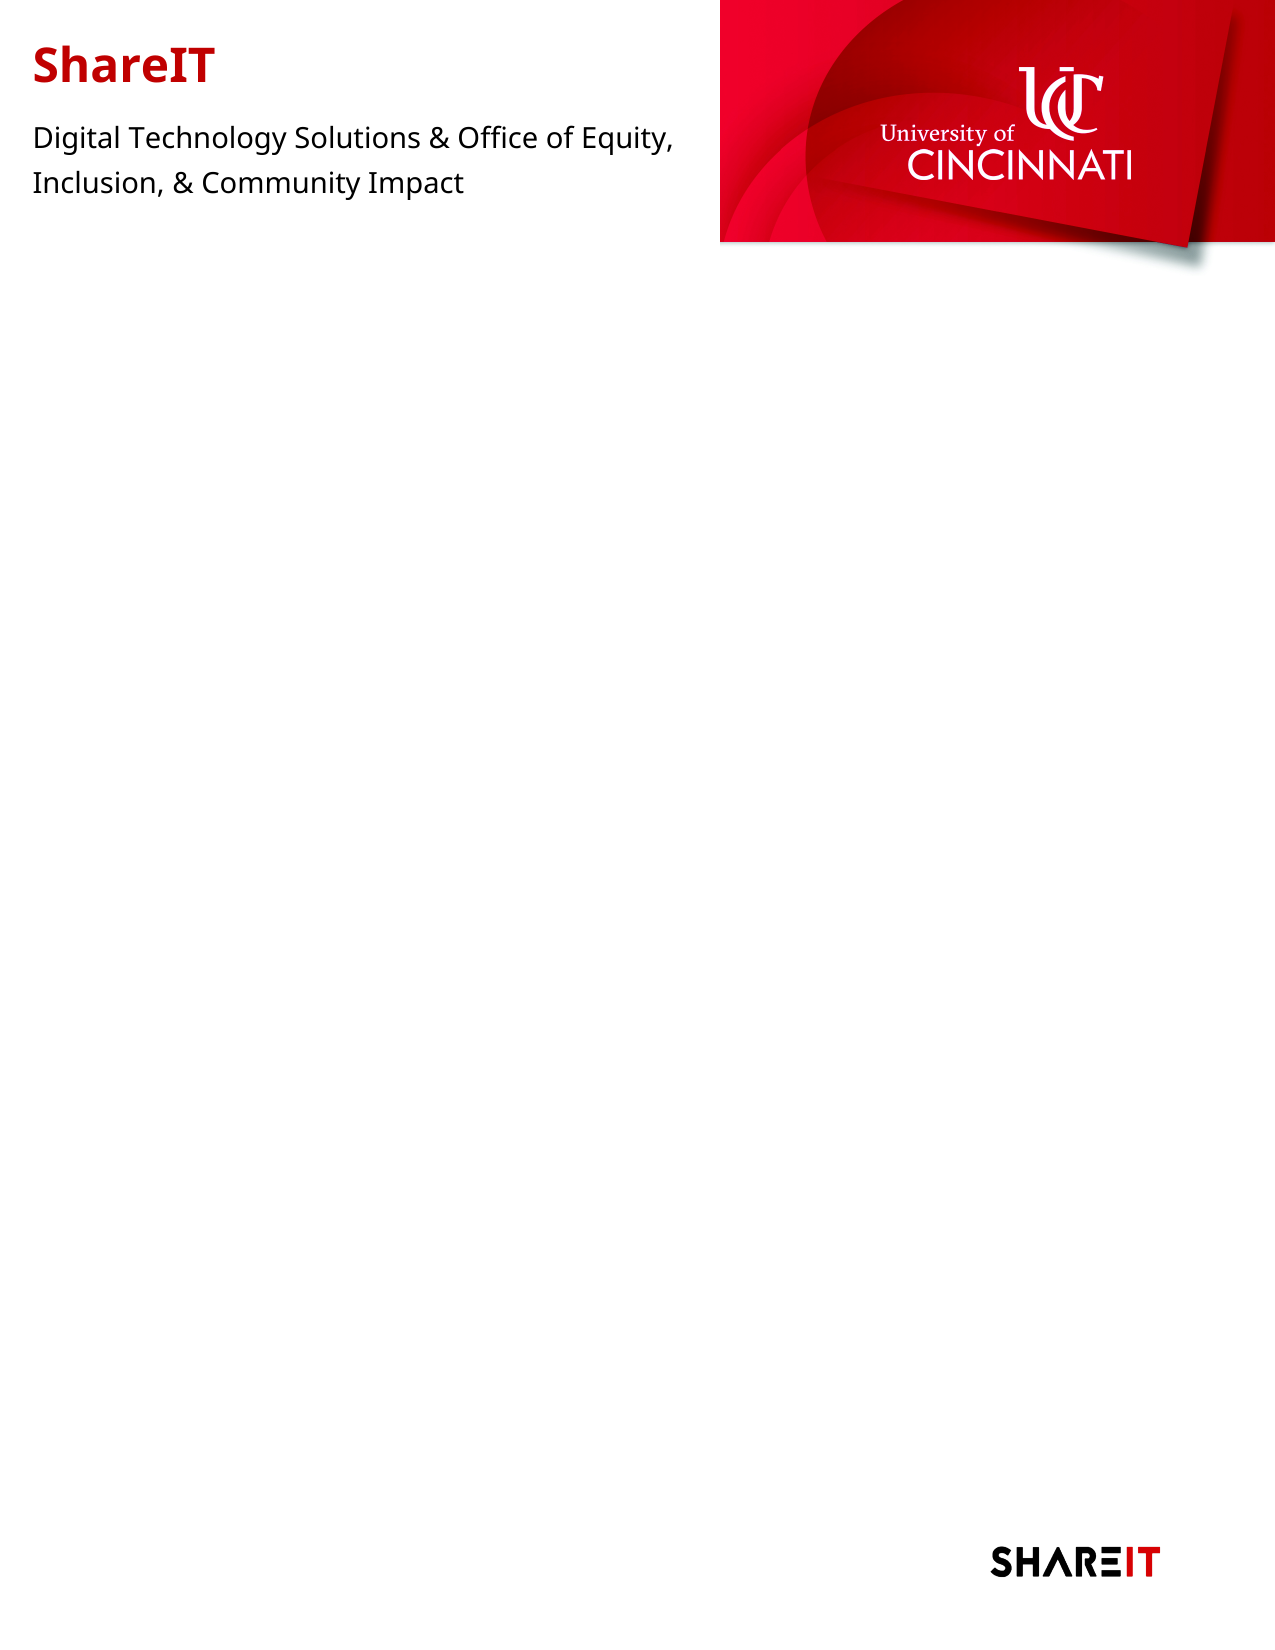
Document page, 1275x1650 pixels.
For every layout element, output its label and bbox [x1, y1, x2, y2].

picture [720, 0, 1275, 276]
picture [985, 1538, 1164, 1583]
